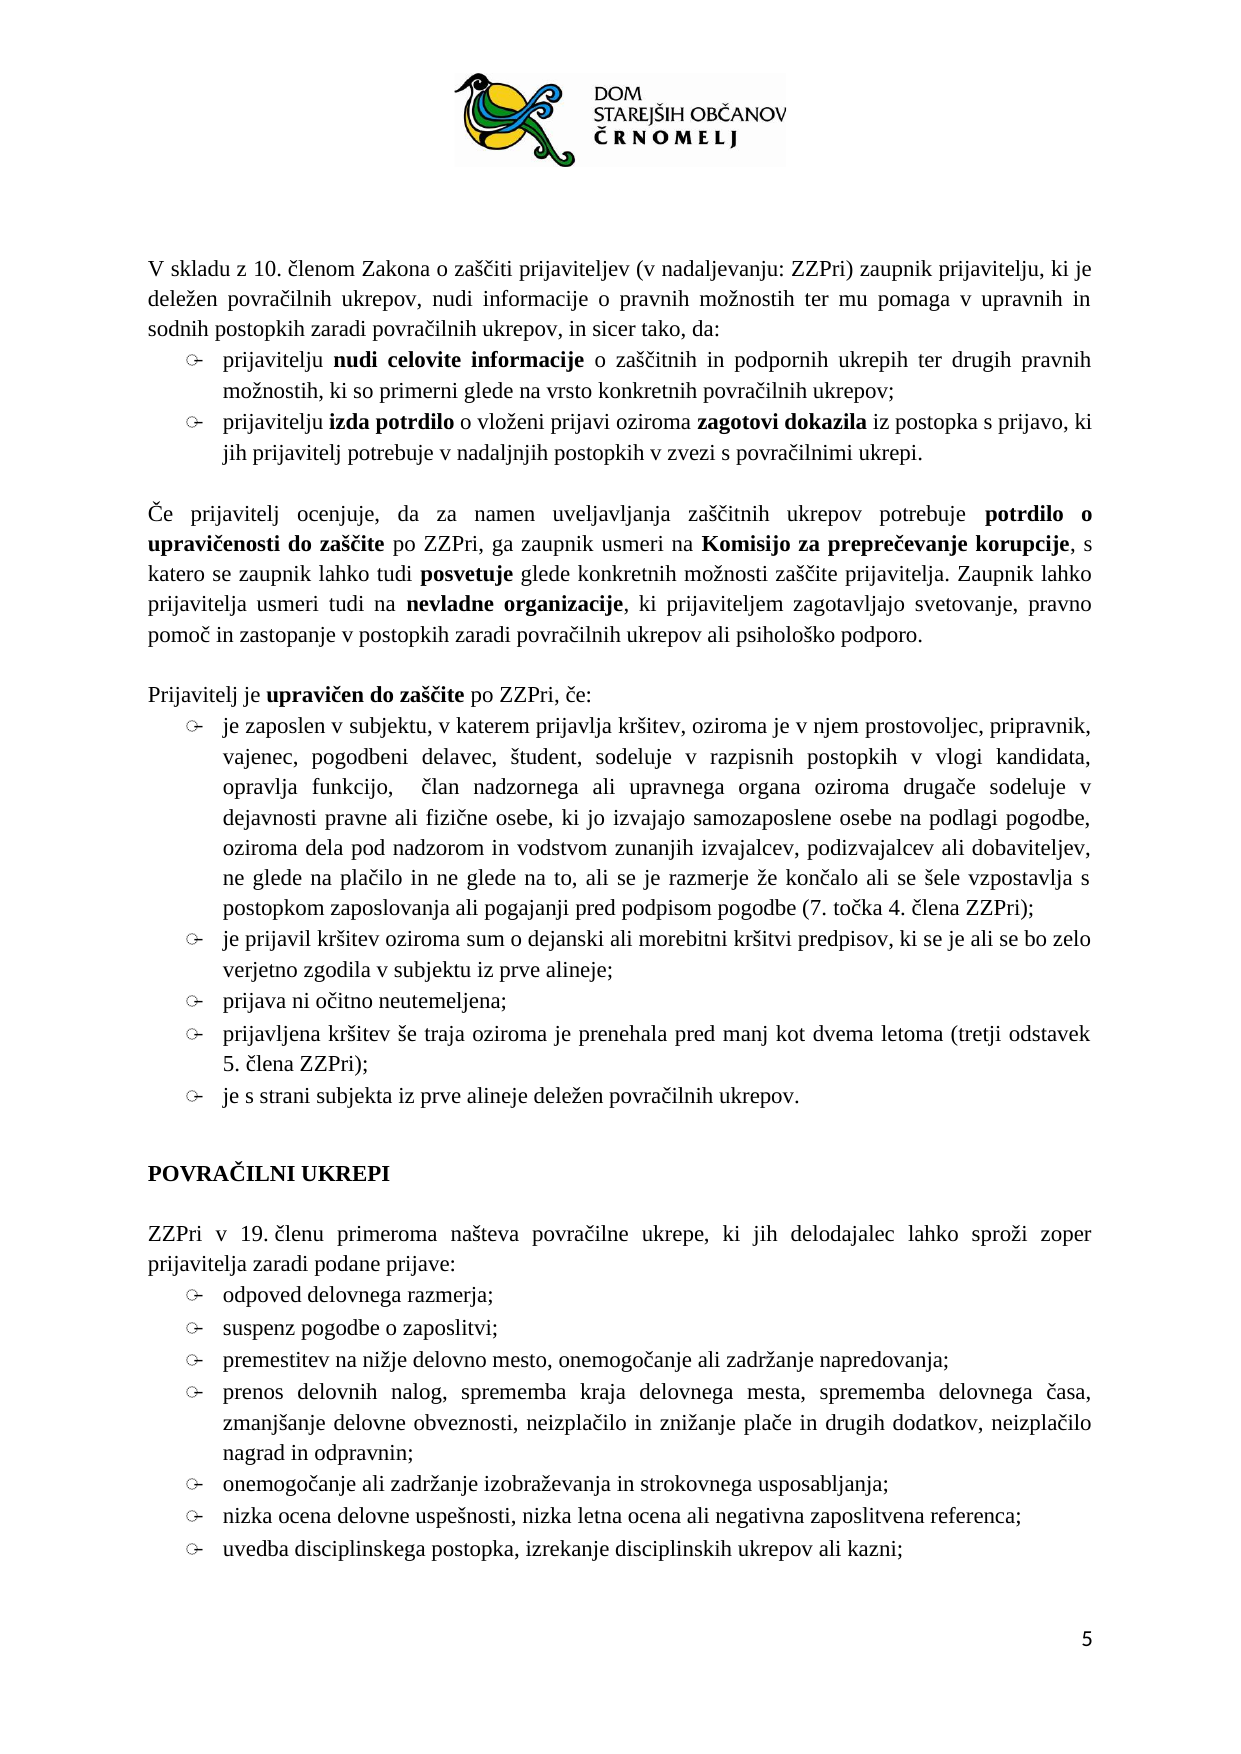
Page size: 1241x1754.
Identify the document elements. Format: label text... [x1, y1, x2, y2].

list prijavitelju izda potrdilo o vloženi prijavi oziroma zagotovi dokazila iz postopka s prijavo, ki jih prijavitelj potrebuje v nadaljnjih postopkih v zvezi s povračilnimi ukrepi. [185, 407, 1093, 466]
text Če prijavitelj ocenjuje, da za namen uveljavljanja zaščitnih ukrepov potrebuje potrdilo o upravičenosti do zaščite po ZZPri, ga zaupnik usmeri na Komisijo za preprečevanje korupcije, s katero se zaupnik lahko tudi posvetuje glede konkretnih možnosti zaščite prijavitelja. Zaupnik lahko prijavitelja usmeri tudi na nevladne organizacije, ki prijaviteljem zagotavljajo svetovanje, pravno pomoč in zastopanje v postopkih zaradi povračilnih ukrepov ali psihološko podporo. [148, 500, 1093, 647]
list nizka ocena delovne uspešnosti, nizka letna ocena ali negativna zaposlitvena referenca; [185, 1502, 1093, 1530]
list je zaposlen v subjektu, v katerem prijavlja kršitev, oziroma je v njem prostovoljec, pripravnik, vajenec, pogodbeni delavec, študent, sodeluje v razpisnih postopkih v vlogi kandidata, opravlja funkcijo, član nadzornega ali upravnega organa oziroma drugače sodeluje v dejavnosti pravne ali fizične osebe, ki jo izvajajo samozaposlene osebe na podlagi pogodbe, oziroma dela pod nadzorom in vodstvom zunanjih izvajalcev, podizvajalcev ali dobaviteljev, ne glede na plačilo in ne glede na to, ali se je razmerje že končalo ali se šele vzpostavlja s postopkom zaposlovanja ali pogajanji pred podpisom pogodbe (7. točka 4. člena ZZPri); [185, 711, 1093, 921]
list prenos delovnih nalog, sprememba kraja delovnega mesta, sprememba delovnega časa, zmanjšanje delovne obveznosti, neizplačilo in znižanje plače in drugih dodatkov, neizplačilo nagrad in odpravnin; [185, 1377, 1093, 1466]
list premestitev na nižje delovno mesto, onemogočanje ali zadržanje napredovanja; [185, 1345, 1093, 1373]
list prijavljena kršitev še traja oziroma je prenehala pred manj kot dvema letoma (tretji odstavek 5. člena ZZPri); [185, 1019, 1093, 1077]
list je s strani subjekta iz prve alineje deležen povračilnih ukrepov. [185, 1081, 1093, 1109]
list prijava ni očitno neutemeljena; [185, 986, 1093, 1014]
text POVRAČILNI UKREPI [148, 1160, 1093, 1186]
list uvedba disciplinskega postopka, izrekanje disciplinskih ukrepov ali kazni; [185, 1534, 1093, 1562]
list odpoved delovnega razmerja; [185, 1281, 1093, 1309]
text V skladu z 10. členom Zakona o zaščiti prijaviteljev (v nadaljevanju: ZZPri) zaupnik prijavitelju, ki je deležen povračilnih ukrepov, nudi informacije o pravnih možnostih ter mu pomaga v upravnih in sodnih postopkih zaradi povračilnih ukrepov, in sicer tako, da: [148, 255, 1093, 342]
list je prijavil kršitev oziroma sum o dejanski ali morebitni kršitvi predpisov, ki se je ali se bo zelo verjetno zgodila v subjektu iz prve alineje; [185, 924, 1093, 983]
text ZZPri v 19. členu primeroma našteva povračilne ukrepe, ki jih delodajalec lahko sproži zoper prijavitelja zaradi podane prijave: [148, 1220, 1093, 1277]
text Prijavitelj je upravičen do zaščite po ZZPri, če: [148, 681, 1093, 707]
list onemogočanje ali zadržanje izobraževanja in strokovnega usposabljanja; [185, 1469, 1093, 1497]
list suspenz pogodbe o zaposlitvi; [185, 1313, 1093, 1341]
list prijavitelju nudi celovite informacije o zaščitnih in podpornih ukrepih ter drugih pravnih možnostih, ki so primerni glede na vrsto konkretnih povračilnih ukrepov; [185, 345, 1093, 404]
picture [454, 73, 787, 167]
